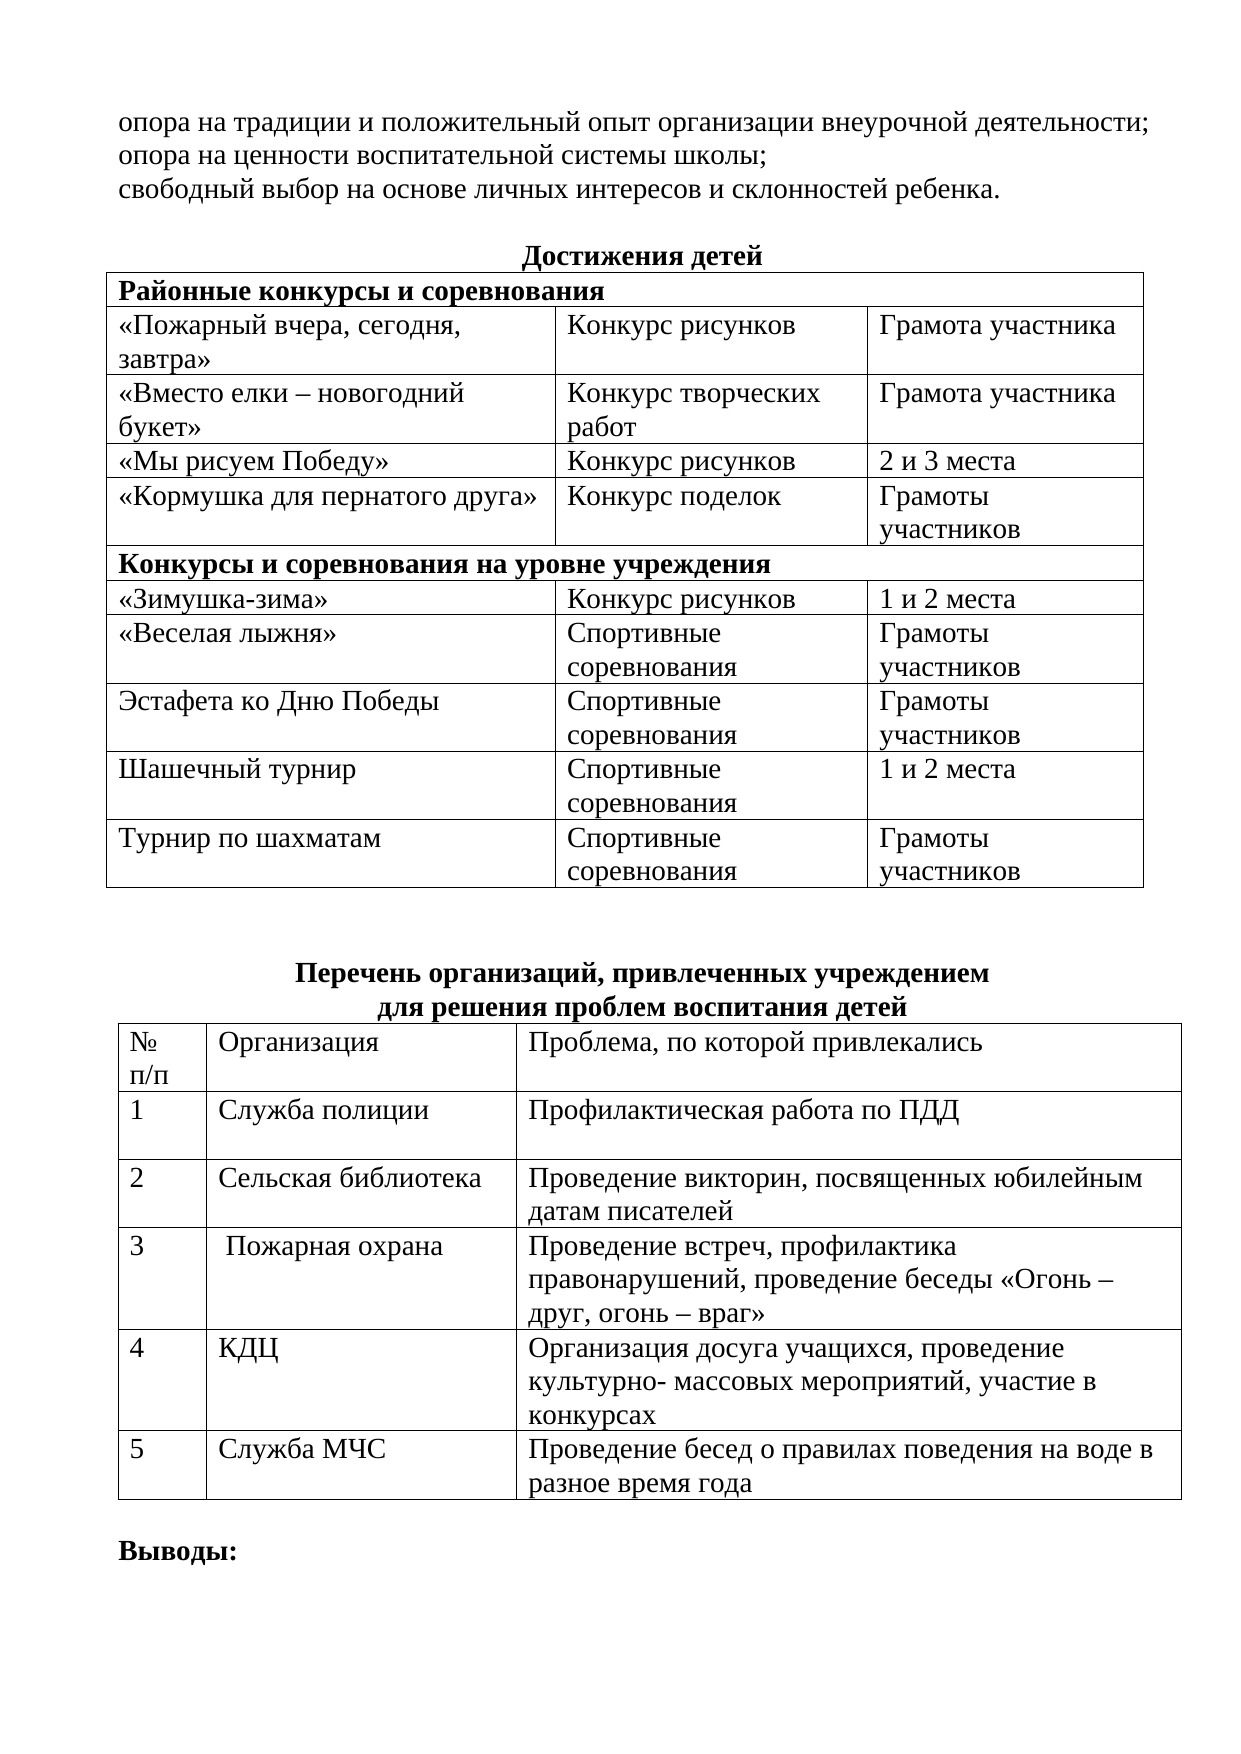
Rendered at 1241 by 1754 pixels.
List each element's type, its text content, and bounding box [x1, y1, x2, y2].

table_cell Спортивные соревнования [556, 615, 867, 682]
text опора на ценности воспитательной системы школы; [118, 137, 1167, 171]
text Достижения детей [118, 238, 1167, 272]
table_cell Грамоты участников [868, 478, 1143, 545]
table_cell 1 [119, 1092, 206, 1159]
table_cell Спортивные соревнования [556, 684, 867, 751]
table_cell Пожарная охрана [207, 1228, 516, 1329]
table_cell Проведение встреч, профилактика правонарушений, проведение беседы «Огонь – друг, огонь – враг» [517, 1228, 1181, 1329]
table_cell Турнир по шахматам [107, 820, 555, 887]
table_cell Проведение бесед о правилах поведения на воде в разное время года [517, 1431, 1181, 1498]
table_cell Конкурс поделок [556, 478, 867, 545]
table_cell Грамоты участников [868, 684, 1143, 751]
table_cell «Пожарный вчера, сегодня, завтра» [107, 307, 555, 374]
table_cell «Веселая лыжня» [107, 615, 555, 682]
table_cell Грамоты участников [868, 615, 1143, 682]
table_cell Конкурсы и соревнования на уровне учреждения [107, 546, 1143, 580]
table_cell Грамота участника [868, 375, 1143, 442]
table_cell Спортивные соревнования [556, 820, 867, 887]
table_cell Спортивные соревнования [556, 752, 867, 819]
table_header № п/п [119, 1024, 206, 1091]
table_cell 1 и 2 места [868, 581, 1143, 614]
table_cell Проведение викторин, посвященных юбилейным датам писателей [517, 1160, 1181, 1227]
text опора на традиции и положительный опыт организации внеурочной деятельности; [118, 104, 1167, 137]
table_cell 1 и 2 места [868, 752, 1143, 819]
text Перечень организаций, привлеченных учреждением [118, 956, 1167, 989]
table_cell Конкурс творческих работ [556, 375, 867, 442]
table_cell «Вместо елки – новогодний букет» [107, 375, 555, 442]
table_cell «Зимушка-зима» [107, 581, 555, 614]
table_cell Грамоты участников [868, 820, 1143, 887]
table_cell 5 [119, 1431, 206, 1498]
text свободный выбор на основе личных интересов и склонностей ребенка. [118, 171, 1167, 204]
table_cell «Кормушка для пернатого друга» [107, 478, 555, 545]
table_cell КДЦ [207, 1330, 516, 1430]
table_cell Организация досуга учащихся, проведение культурно- массовых мероприятий, участие в конкурсах [517, 1330, 1181, 1430]
table_cell Профилактическая работа по ПДД [517, 1092, 1181, 1159]
table_cell «Мы рисуем Победу» [107, 444, 555, 477]
text Выводы: [118, 1533, 1167, 1567]
table_cell Конкурс рисунков [556, 581, 867, 614]
table_cell Конкурс рисунков [556, 444, 867, 477]
table_cell 2 и 3 места [868, 444, 1143, 477]
table_header Организация [207, 1024, 516, 1091]
table_cell Сельская библиотека [207, 1160, 516, 1227]
table_header Проблема, по которой привлекались [517, 1024, 1181, 1091]
table_header Районные конкурсы и соревнования [107, 273, 1143, 306]
table_cell Грамота участника [868, 307, 1143, 374]
text для решения проблем воспитания детей [118, 989, 1167, 1023]
table_cell Служба полиции [207, 1092, 516, 1159]
table_cell 3 [119, 1228, 206, 1329]
table_cell Конкурс рисунков [556, 307, 867, 374]
table_cell Эстафета ко Дню Победы [107, 684, 555, 751]
table_cell Шашечный турнир [107, 752, 555, 819]
table_cell 4 [119, 1330, 206, 1430]
table_cell Служба МЧС [207, 1431, 516, 1498]
table_cell 2 [119, 1160, 206, 1227]
